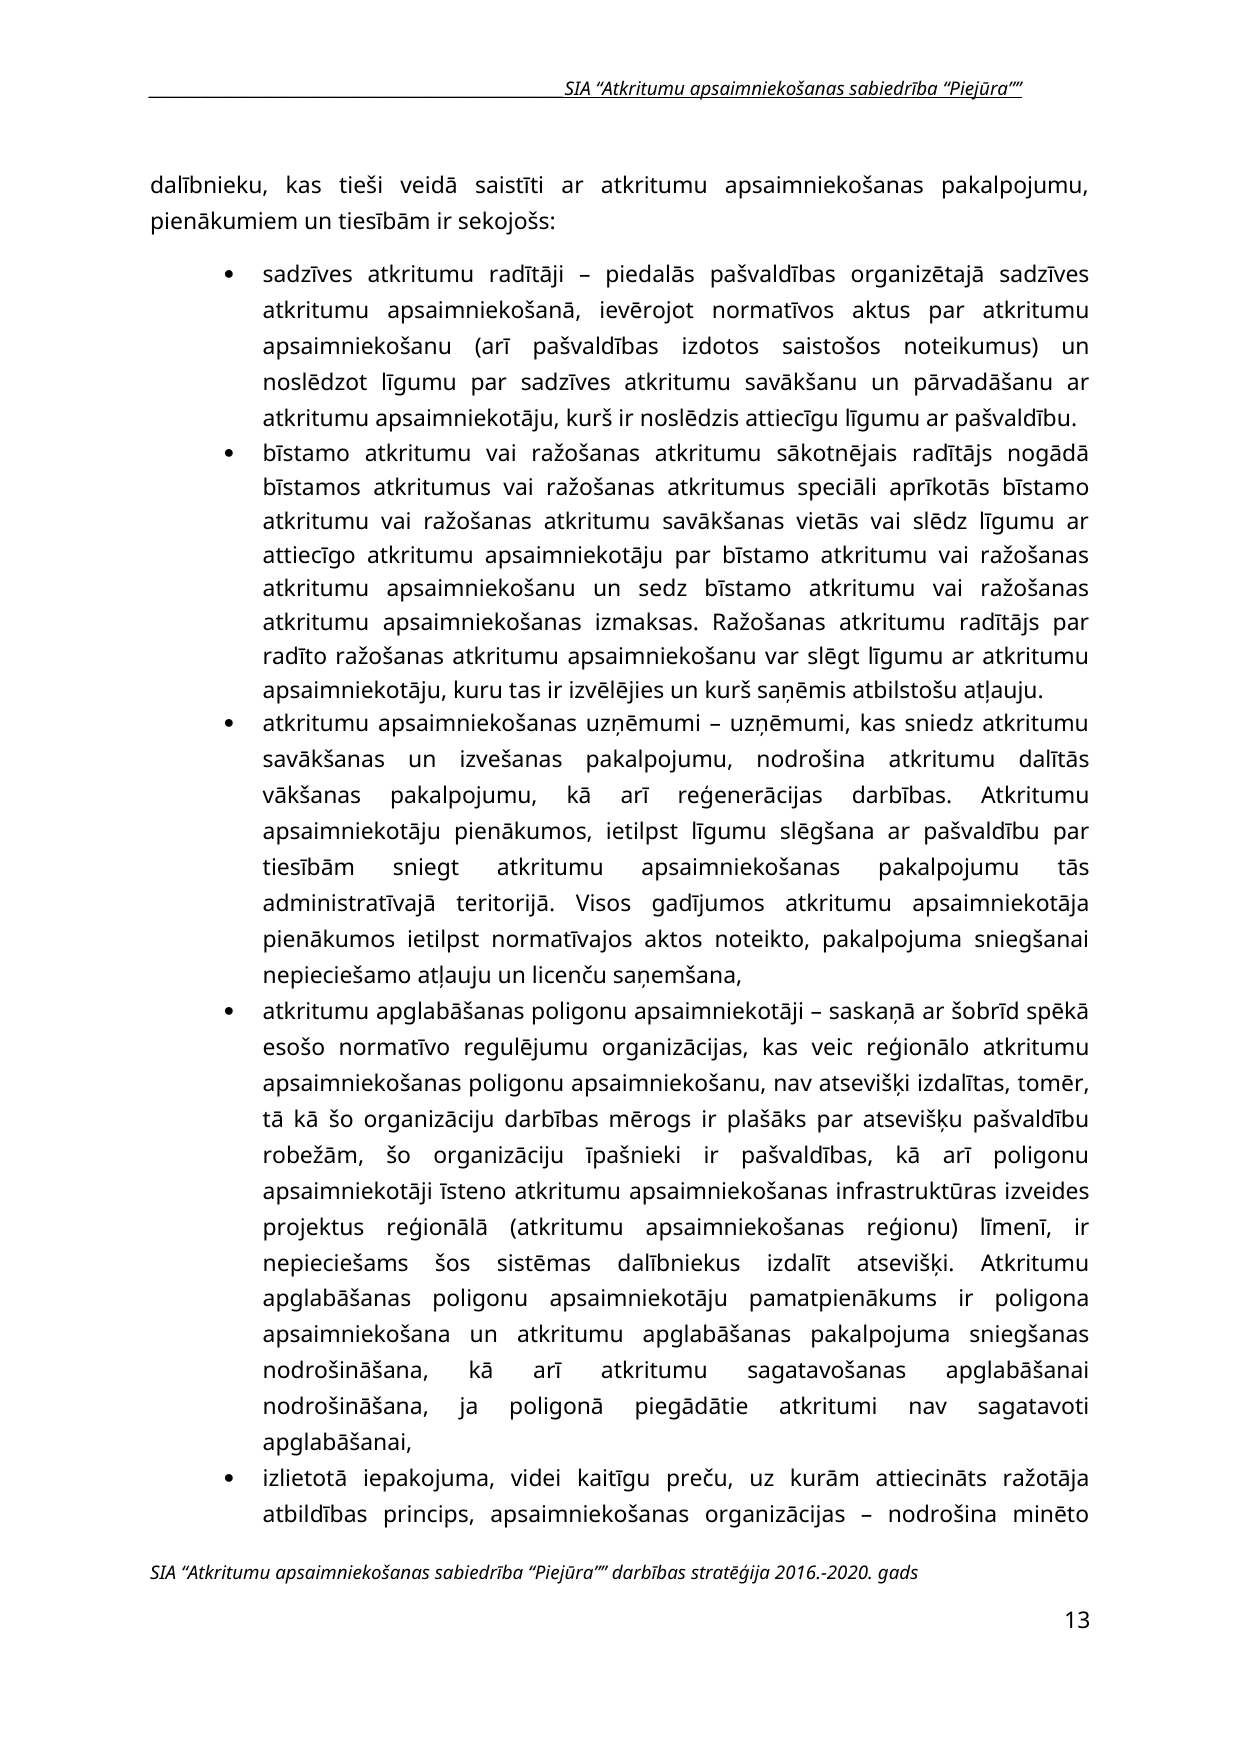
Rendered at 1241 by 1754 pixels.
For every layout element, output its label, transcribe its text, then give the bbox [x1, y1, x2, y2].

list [225, 1462, 1090, 1529]
list sadzīves atkritumu radītāji – piedalās pašvaldības organizētajā sadzīves atkritumu apsaimniekošanā, ievērojot normatīvos aktus par atkritumu apsaimniekošanu (arī pašvaldības izdotos saistošos noteikumus) un noslēdzot līgumu par sadzīves atkritumu savākšanu un pārvadāšanu ar atkritumu apsaimniekotāju, kurš ir noslēdzis attiecīgu līgumu ar pašvaldību. [225, 258, 1090, 433]
list atkritumu apsaimniekošanas uzņēmumi – uzņēmumi, kas sniedz atkritumu savākšanas un izvešanas pakalpojumu, nodrošina atkritumu dalītās vākšanas pakalpojumu, kā arī reģenerācijas darbības. Atkritumu apsaimniekotāju pienākumos, ietilpst līgumu slēgšana ar pašvaldību par tiesībām sniegt atkritumu apsaimniekošanas pakalpojumu tās administratīvajā teritorijā. Visos gadījumos atkritumu apsaimniekotāja pienākumos ietilpst normatīvajos aktos noteikto, pakalpojuma sniegšanai nepieciešamo atļauju un licenču saņemšana, [225, 707, 1090, 990]
list atkritumu apglabāšanas poligonu apsaimniekotāji – saskaņā ar šobrīd spēkā esošo normatīvo regulējumu organizācijas, kas veic reģionālo atkritumu apsaimniekošanas poligonu apsaimniekošanu, nav atsevišķi izdalītas, tomēr, tā kā šo organizāciju darbības mērogs ir plašāks par atsevišķu pašvaldību robežām, šo organizāciju īpašnieki ir pašvaldības, kā arī poligonu apsaimniekotāji īsteno atkritumu apsaimniekošanas infrastruktūras izveides projektus reģionālā (atkritumu apsaimniekošanas reģionu) līmenī, ir nepieciešams šos sistēmas dalībniekus izdalīt atsevišķi. Atkritumu apglabāšanas poligonu apsaimniekotāju pamatpienākums ir poligona apsaimniekošana un atkritumu apglabāšanas pakalpojuma sniegšanas nodrošināšana, kā arī atkritumu sagatavošanas apglabāšanai nodrošināšana, ja poligonā piegādātie atkritumi nav sagatavoti apglabāšanai, [225, 995, 1090, 1457]
list bīstamo atkritumu vai ražošanas atkritumu sākotnējais radītājs nogādā bīstamos atkritumus vai ražošanas atkritumus speciāli aprīkotās bīstamo atkritumu vai ražošanas atkritumu savākšanas vietās vai slēdz līgumu ar attiecīgo atkritumu apsaimniekotāju par bīstamo atkritumu vai ražošanas atkritumu apsaimniekošanu un sedz bīstamo atkritumu vai ražošanas atkritumu apsaimniekošanas izmaksas. Ražošanas atkritumu radītājs par radīto ražošanas atkritumu apsaimniekošanu var slēgt līgumu ar atkritumu apsaimniekotāju, kuru tas ir izvēlējies un kurš saņēmis atbilstošu atļauju. [225, 437, 1090, 705]
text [150, 169, 1090, 236]
